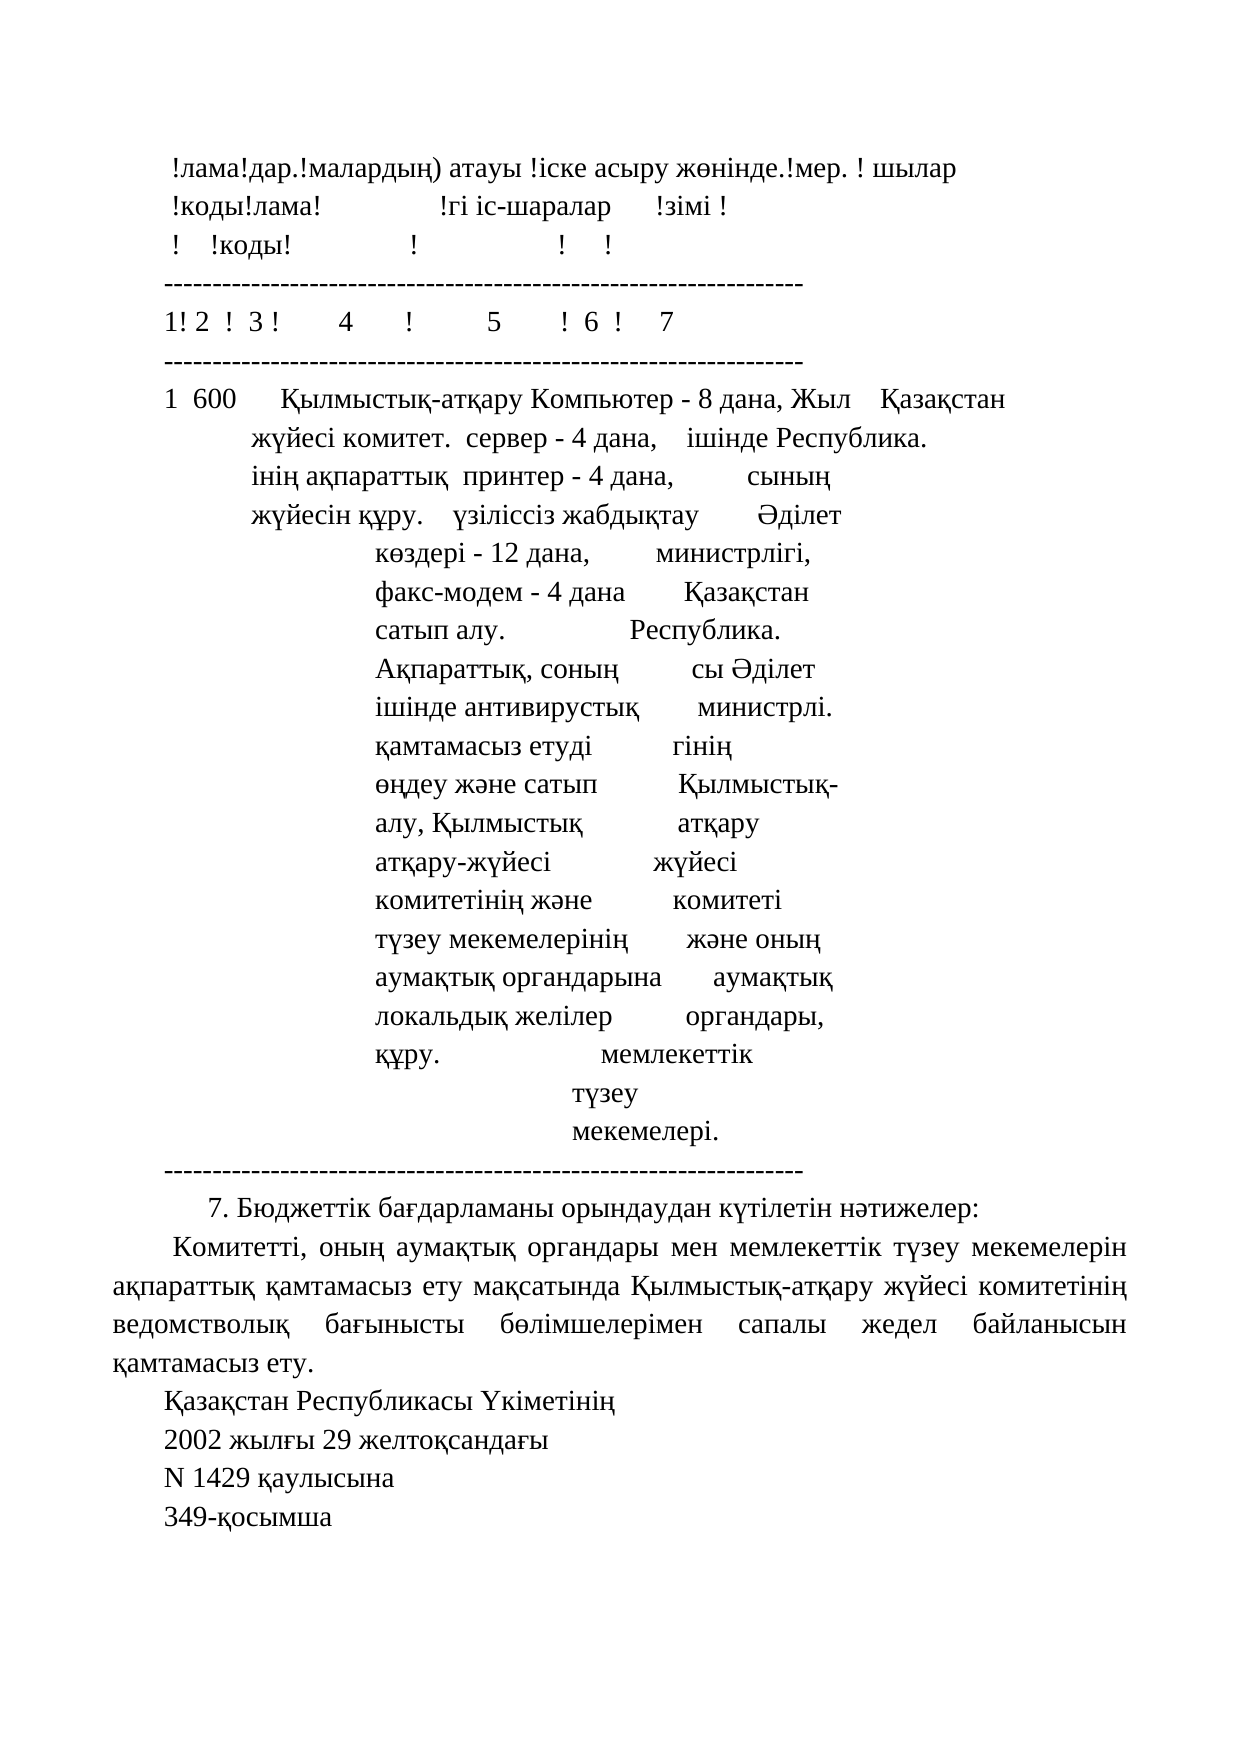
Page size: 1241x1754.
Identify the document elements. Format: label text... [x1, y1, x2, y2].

text ------------------------------------------------------------------ [112, 1152, 1128, 1186]
text атқару-жүйесi жүйесі [112, 844, 1128, 877]
text жүйесiн құру. үзiлiссiз жабдықтау Әділет [112, 497, 1128, 530]
text локальдық желiлер органдары, [112, 998, 1128, 1031]
text комитетінің және комитеті [112, 882, 1128, 916]
text аумақтық органдарына аумақтық [112, 959, 1128, 993]
text түзеу [112, 1075, 1128, 1108]
text факс-модем - 4 дана Қазақстан [112, 574, 1128, 607]
text Комитеттi, оның аумақтық органдары мен мемлекеттiк түзеу мекемелерiн ақпараттық қамтамасыз ету мақсатында Қылмыстық-атқару жүйесi комитетiнің ведомстволық бағынысты бөлiмшелерiмен сапалы жедел байланысын қамтамасыз ету. [112, 1229, 1128, 1378]
text жүйесi комитет. сервер - 4 дана, ішінде Республика. [112, 420, 1128, 453]
text iнің ақпараттық принтер - 4 дана, сының [112, 458, 1128, 492]
text 1 600 Қылмыстық-атқару Компьютер - 8 дана, Жыл Қазақстан [112, 381, 1128, 415]
text ! !коды! ! ! ! [112, 227, 1128, 261]
text 349-қосымша [112, 1499, 1128, 1532]
text !коды!лама! !гі іс-шаралар !зімі ! [112, 188, 1128, 222]
text ------------------------------------------------------------------ [112, 343, 1128, 376]
text қамтамасыз етудi гінің [112, 728, 1128, 762]
text алу, Қылмыстық атқару [112, 805, 1128, 839]
text 1! 2 ! 3 ! 4 ! 5 ! 6 ! 7 [112, 304, 1128, 338]
text iшінде антивирустық министрлі. [112, 689, 1128, 723]
text Қазақстан Республикасы Yкiметiнің [112, 1383, 1128, 1417]
text түзеу мекемелерiнiң және оның [112, 921, 1128, 954]
text 2002 жылғы 29 желтоқсандағы [112, 1422, 1128, 1455]
text өңдеу және сатып Қылмыстық- [112, 767, 1128, 800]
text N 1429 қаулысына [112, 1460, 1128, 1494]
text көздерi - 12 дана, министрлігі, [112, 535, 1128, 569]
text Ақпараттық, соның сы Әділет [112, 651, 1128, 684]
text 7. Бюджеттiк бағдарламаны орындаудан күтiлетiн нәтижелер: [112, 1191, 1128, 1224]
text !лама!дар.!малардың) атауы !іске асыру жөнінде.!мер. ! шылар [112, 150, 1128, 183]
text сатып алу. Республика. [112, 612, 1128, 646]
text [112, 266, 1128, 299]
text құру. мемлекеттік [112, 1036, 1128, 1070]
text мекемелерi. [112, 1113, 1128, 1147]
